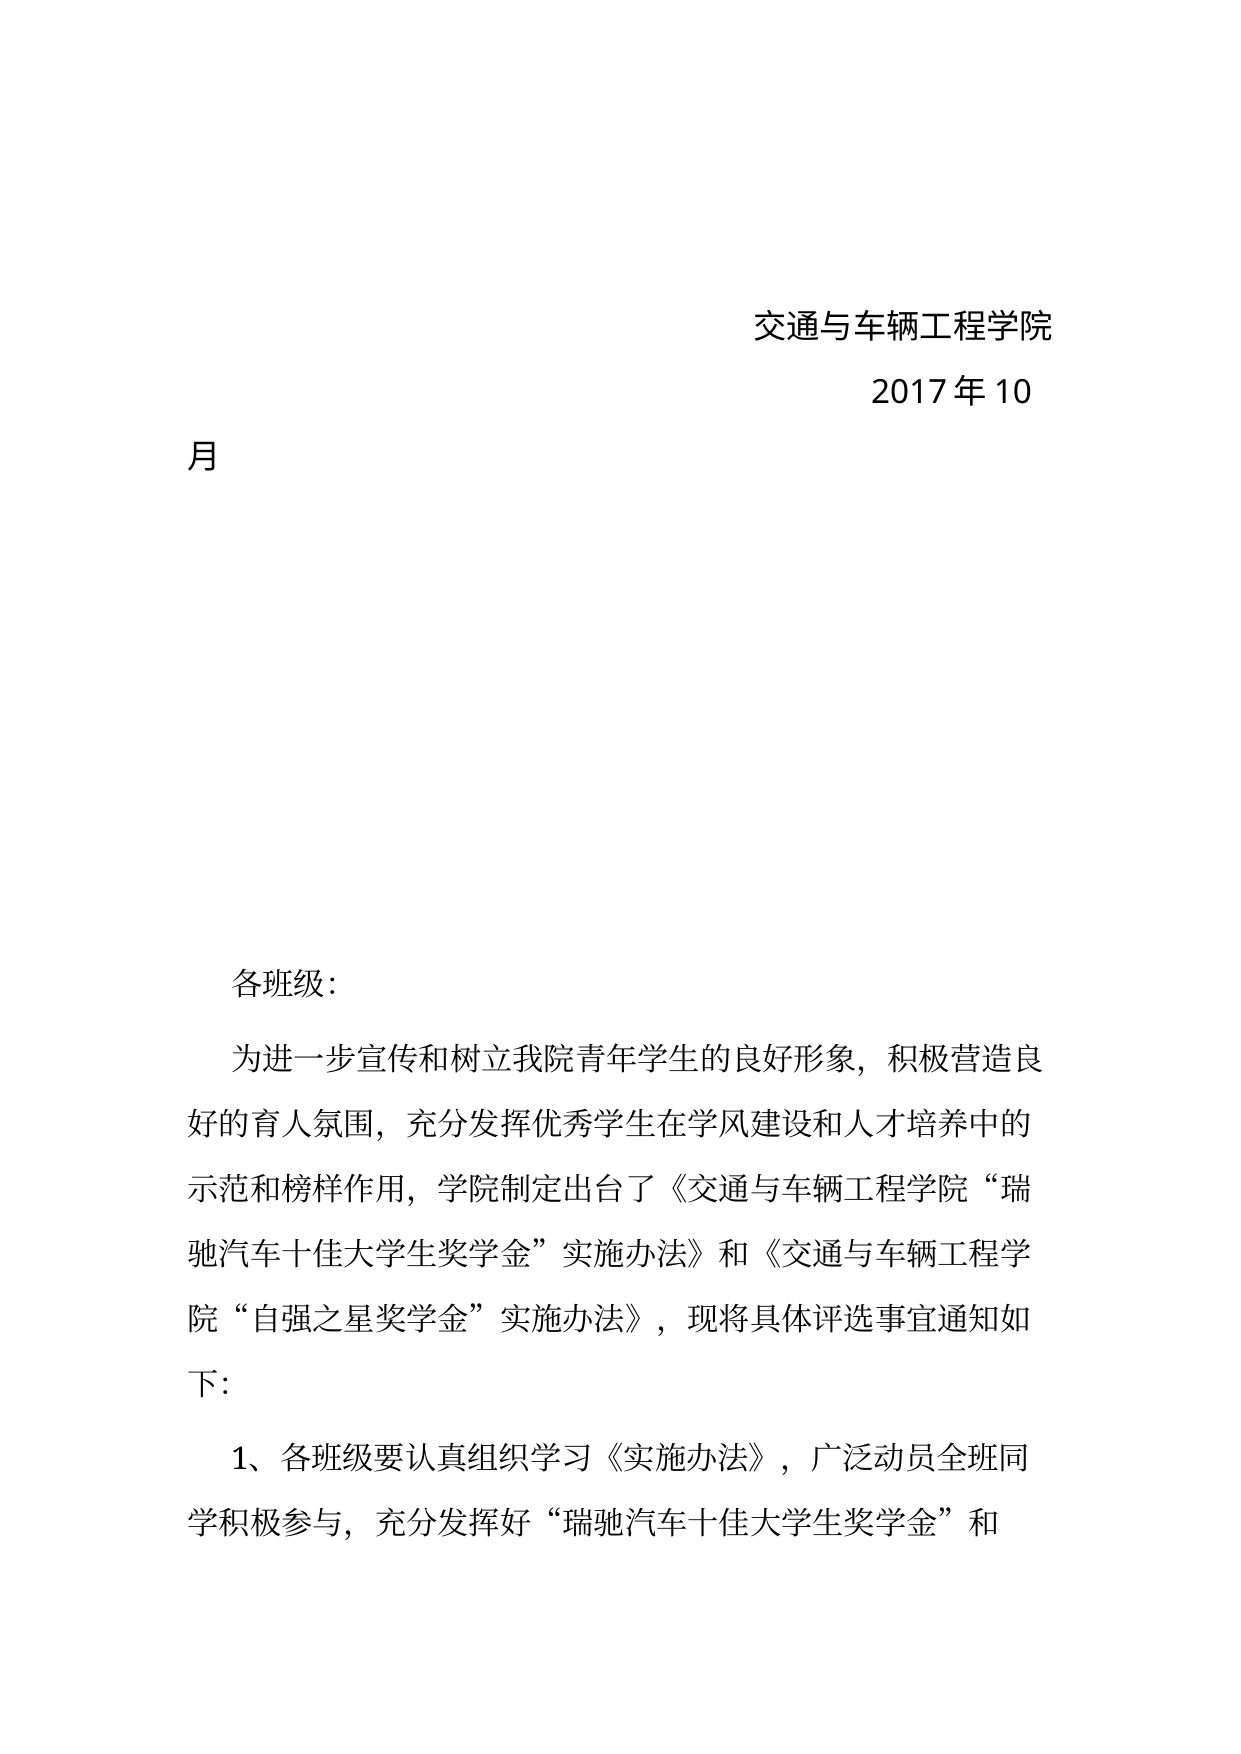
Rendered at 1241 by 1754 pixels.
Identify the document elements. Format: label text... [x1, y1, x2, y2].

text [187, 1423, 1053, 1553]
text 交通与车辆工程学院 [187, 292, 1053, 357]
text 为进一步宣传和树立我院青年学生的良好形象，积极营造良好的育人氛围，充分发挥优秀学生在学风建设和人才培养中的示范和榜样作用，学院制定出台了《交通与车辆工程学院“瑞驰汽车十佳大学生奖学金”实施办法》和《交通与车辆工程学院“自强之星奖学金”实施办法》，现将具体评选事宜通知如下： [187, 1024, 1053, 1414]
text 各班级： [187, 950, 1053, 1015]
text 2017年10月 [187, 357, 1053, 487]
